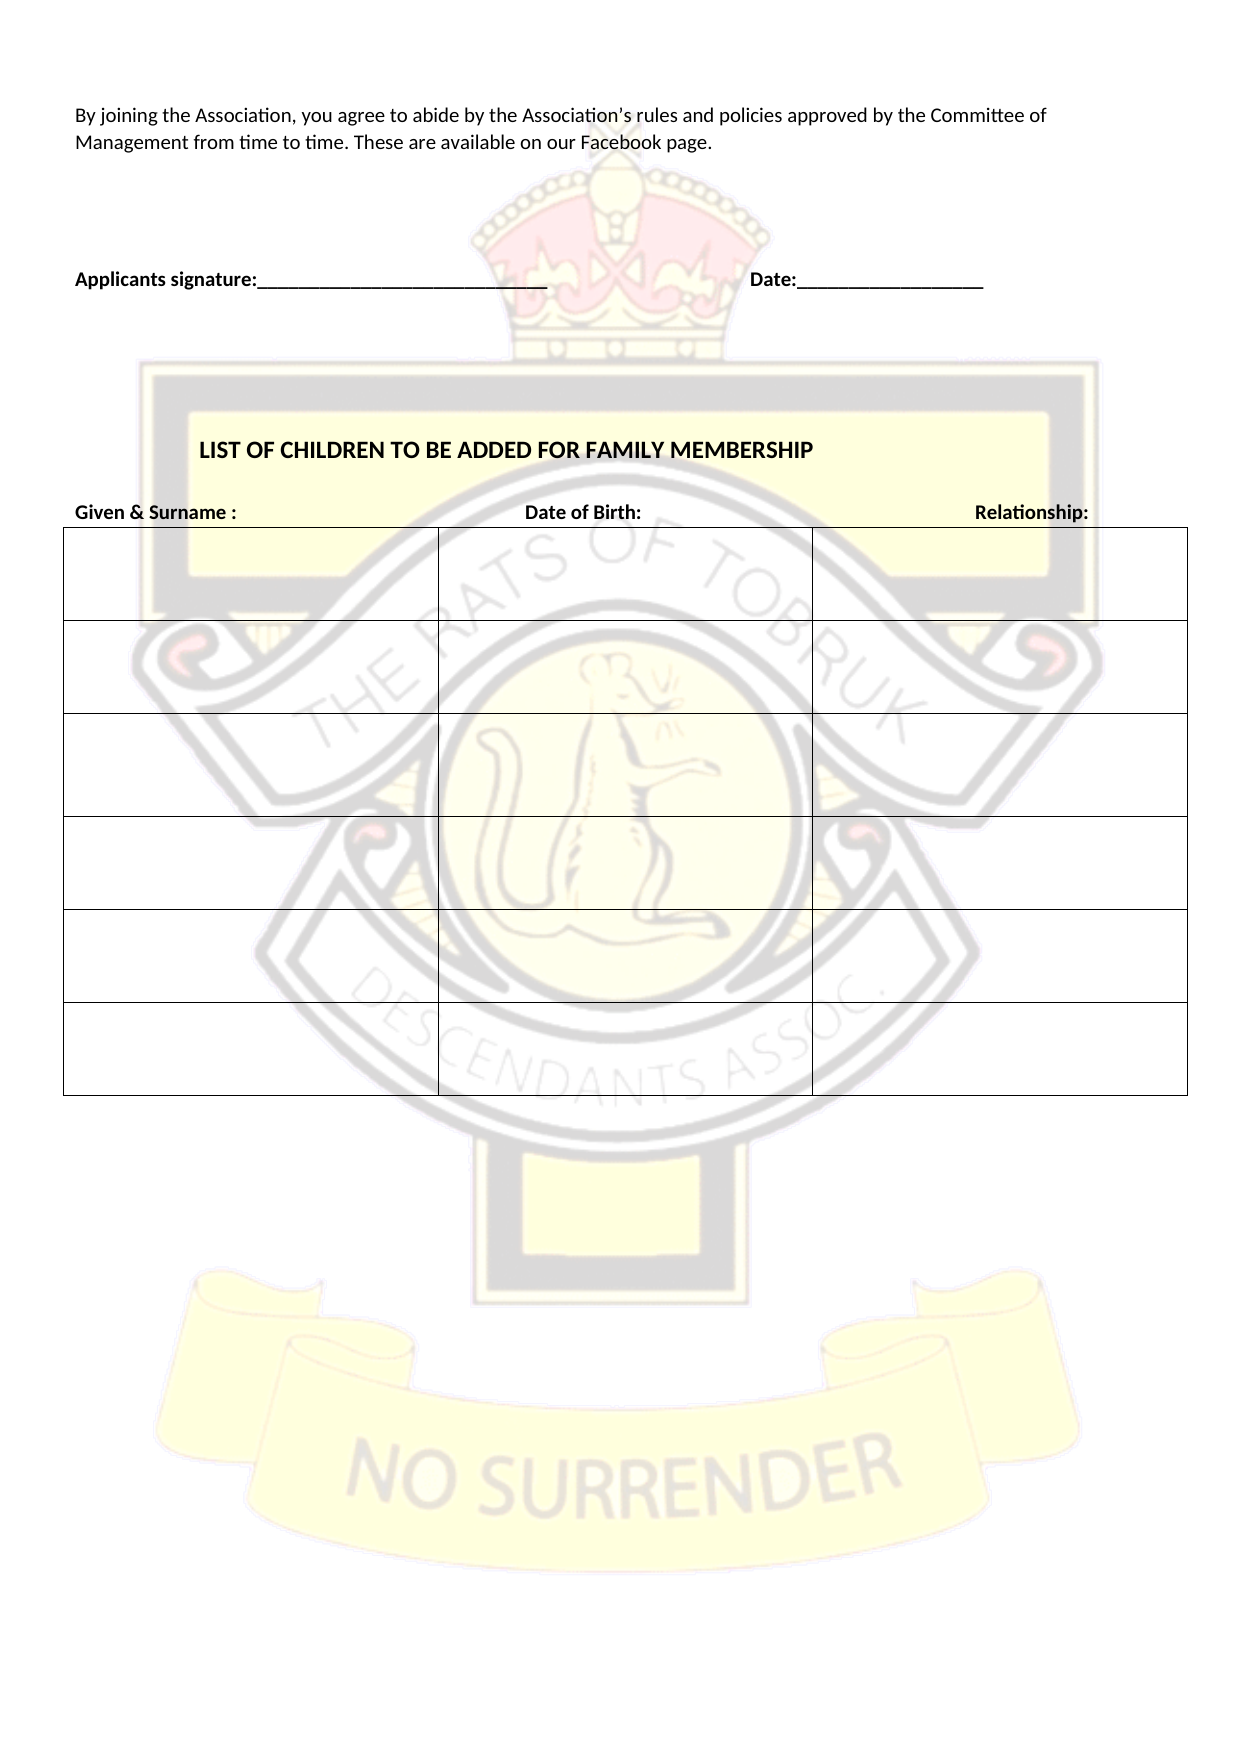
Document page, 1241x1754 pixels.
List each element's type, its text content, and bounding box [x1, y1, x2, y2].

table_header [439, 528, 812, 620]
text Applicants signature:____________________________ Date:__________________ [75, 266, 1165, 292]
table_cell [813, 817, 1187, 909]
table_cell [813, 621, 1187, 713]
table_cell [64, 621, 438, 713]
table_cell [439, 910, 812, 1002]
text Given & Surname : Date of Birth: Relationship: [75, 499, 1153, 525]
table_cell [813, 714, 1187, 816]
table_cell [439, 817, 812, 909]
text By joining the Association, you agree to abide by the Association’s rules and policies approved by the Committee of Management from time to time. These are available on our Facebook page. [75, 102, 1165, 155]
table_cell [439, 1003, 812, 1095]
table_cell [813, 910, 1187, 1002]
table_cell [813, 1003, 1187, 1095]
table_header [64, 528, 438, 620]
text LIST OF CHILDREN TO BE ADDED FOR FAMILY MEMBERSHIP [199, 434, 1153, 464]
table_header [813, 528, 1187, 620]
table_cell [64, 817, 438, 909]
table_cell [64, 1003, 438, 1095]
table_cell [439, 714, 812, 816]
table_cell [64, 714, 438, 816]
table_cell [64, 910, 438, 1002]
table_cell [439, 621, 812, 713]
